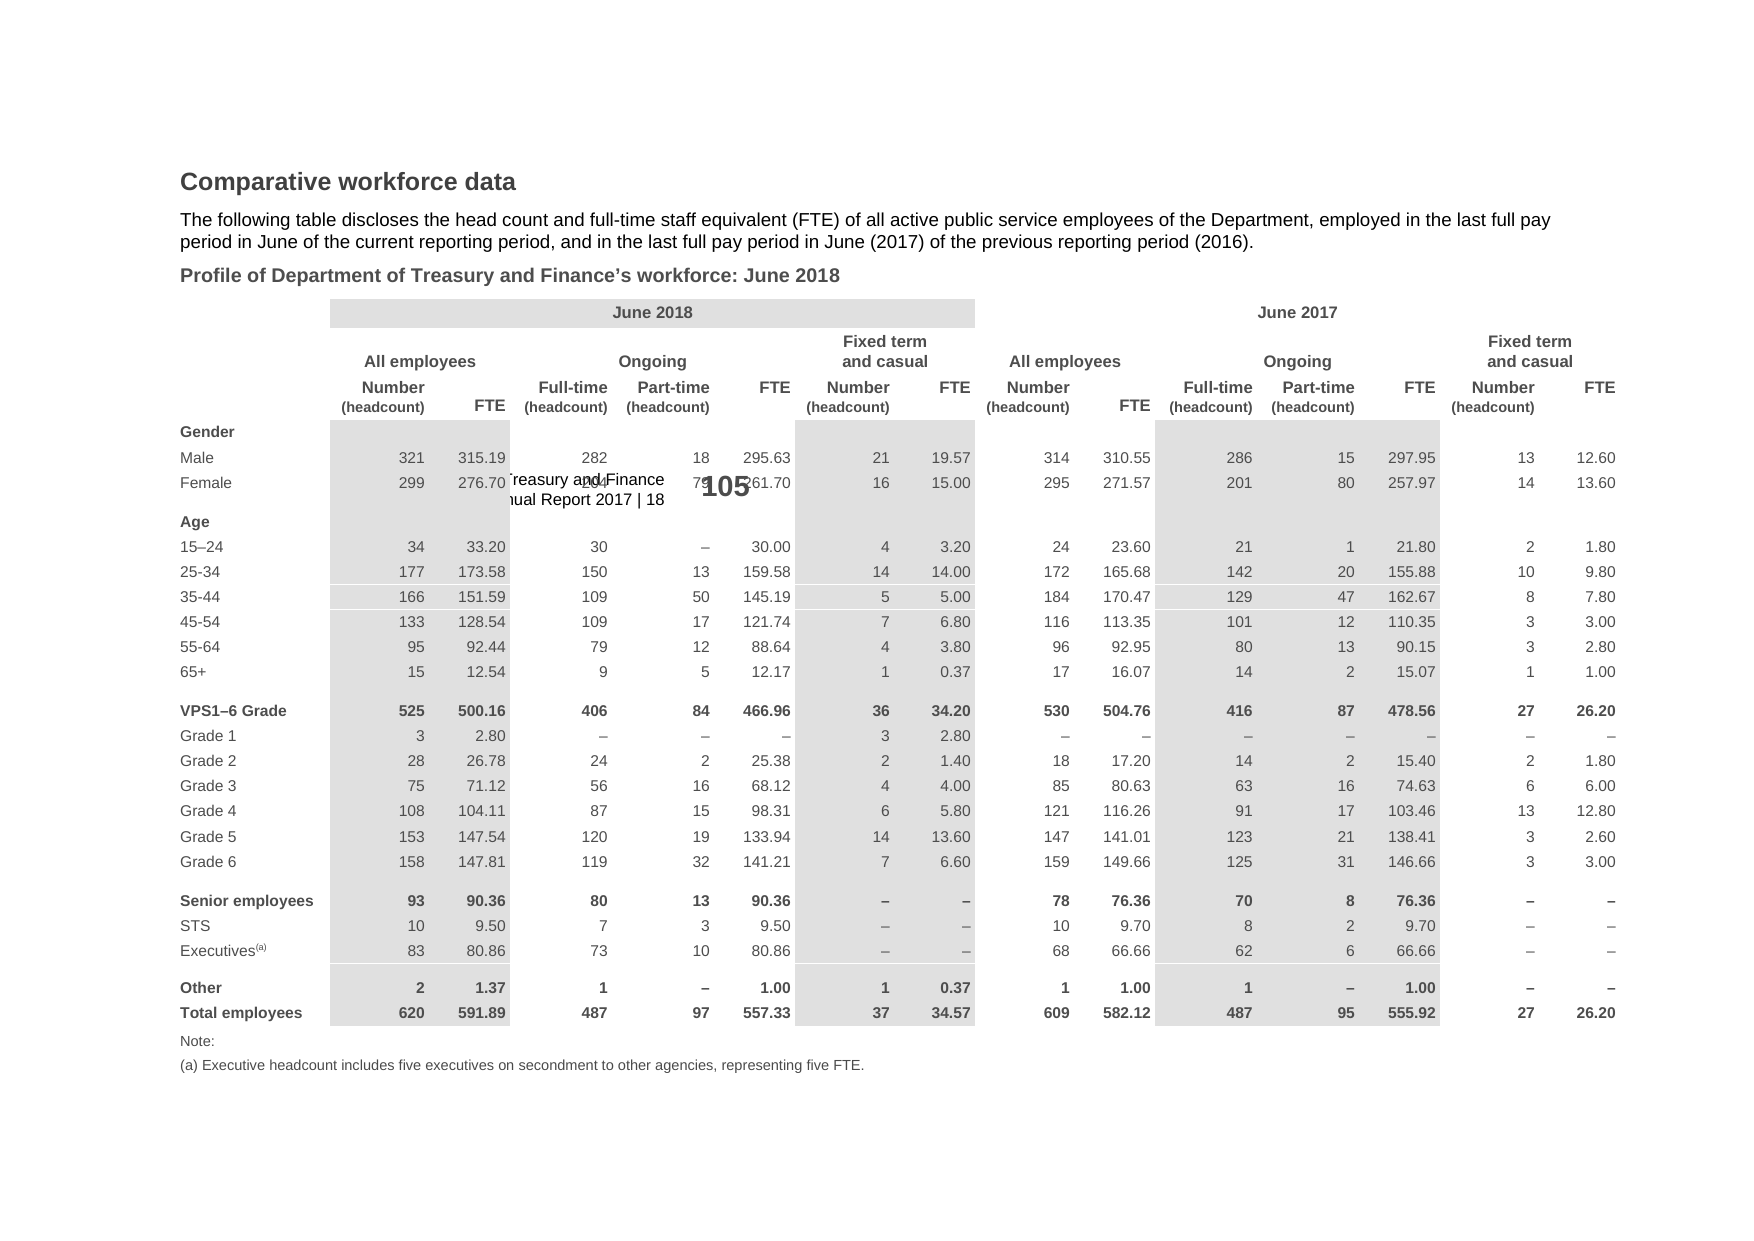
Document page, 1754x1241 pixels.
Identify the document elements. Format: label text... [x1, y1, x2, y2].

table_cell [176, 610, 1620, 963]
text (a) Executive headcount includes five executives on secondment to other agencies, representing five FTE. [180, 1056, 1604, 1073]
text The following table discloses the head count and full-time staff equivalent (FTE) of all active public service employees of the Department, employed in the last full pay period in June of the current reporting period, and in the last full pay period in June (2017) of the previous reporting period (2016). [180, 208, 1604, 253]
subtitle Comparative workforce data [180, 170, 1604, 196]
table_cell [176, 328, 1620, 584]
subtitle Profile of Department of Treasury and Finance’s workforce: June 2018 [180, 266, 1604, 287]
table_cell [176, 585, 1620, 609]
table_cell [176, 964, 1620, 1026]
text Note: [180, 1032, 1604, 1049]
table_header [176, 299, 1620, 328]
